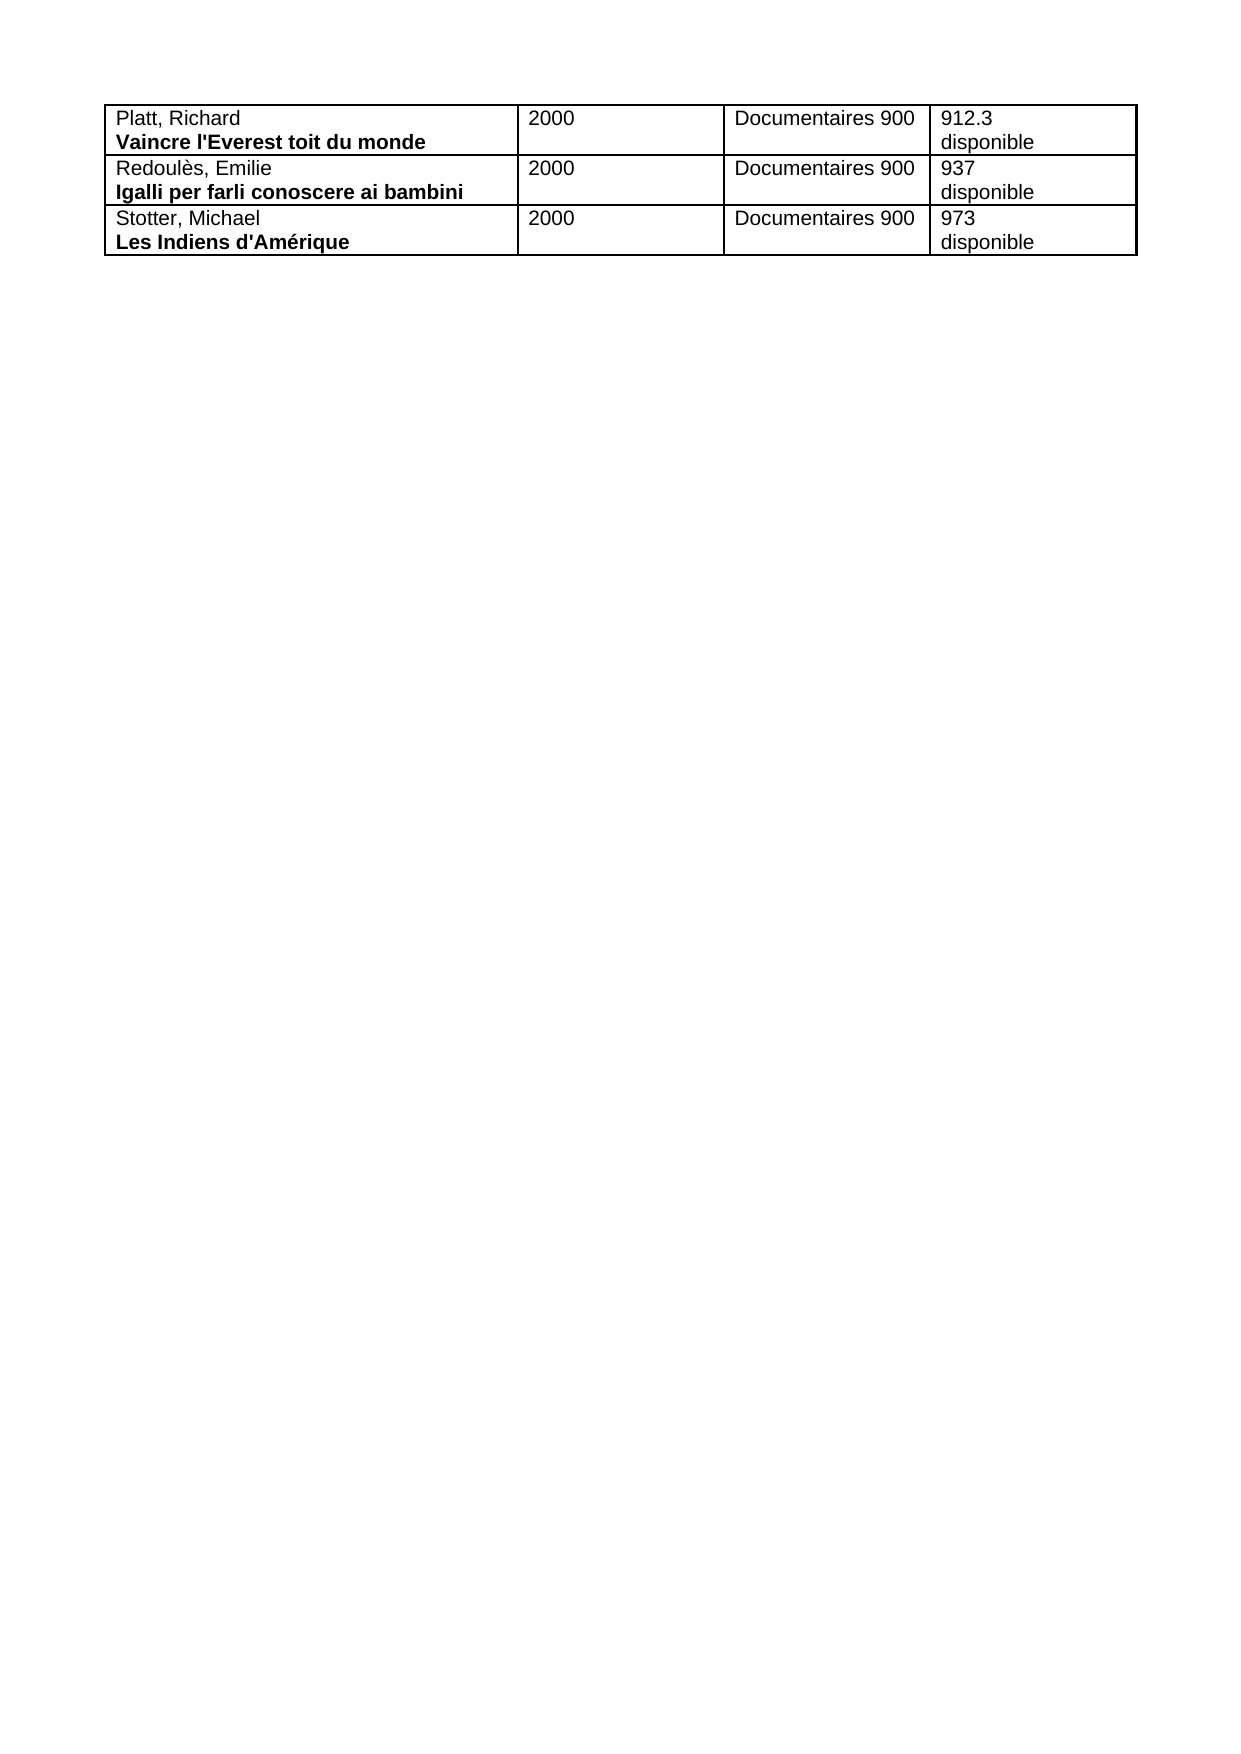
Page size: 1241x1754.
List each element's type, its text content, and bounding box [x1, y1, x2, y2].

table_cell 973 disponible [931, 206, 1135, 254]
table_cell Redoulès, Emilie Igalli per farli conoscere ai bambini [106, 156, 517, 204]
table_cell 2000 [519, 206, 723, 254]
table_cell Documentaires 900 [725, 106, 929, 154]
table_cell Documentaires 900 [725, 206, 929, 254]
table_cell 2000 [519, 156, 723, 204]
table_cell 937 disponible [931, 156, 1135, 204]
table_cell Documentaires 900 [725, 156, 929, 204]
table_cell Stotter, Michael Les Indiens d'Amérique [106, 206, 517, 254]
table_cell 912.3 disponible [931, 106, 1135, 154]
table_cell Platt, Richard Vaincre l'Everest toit du monde [106, 106, 517, 154]
table_cell 2000 [519, 106, 723, 154]
